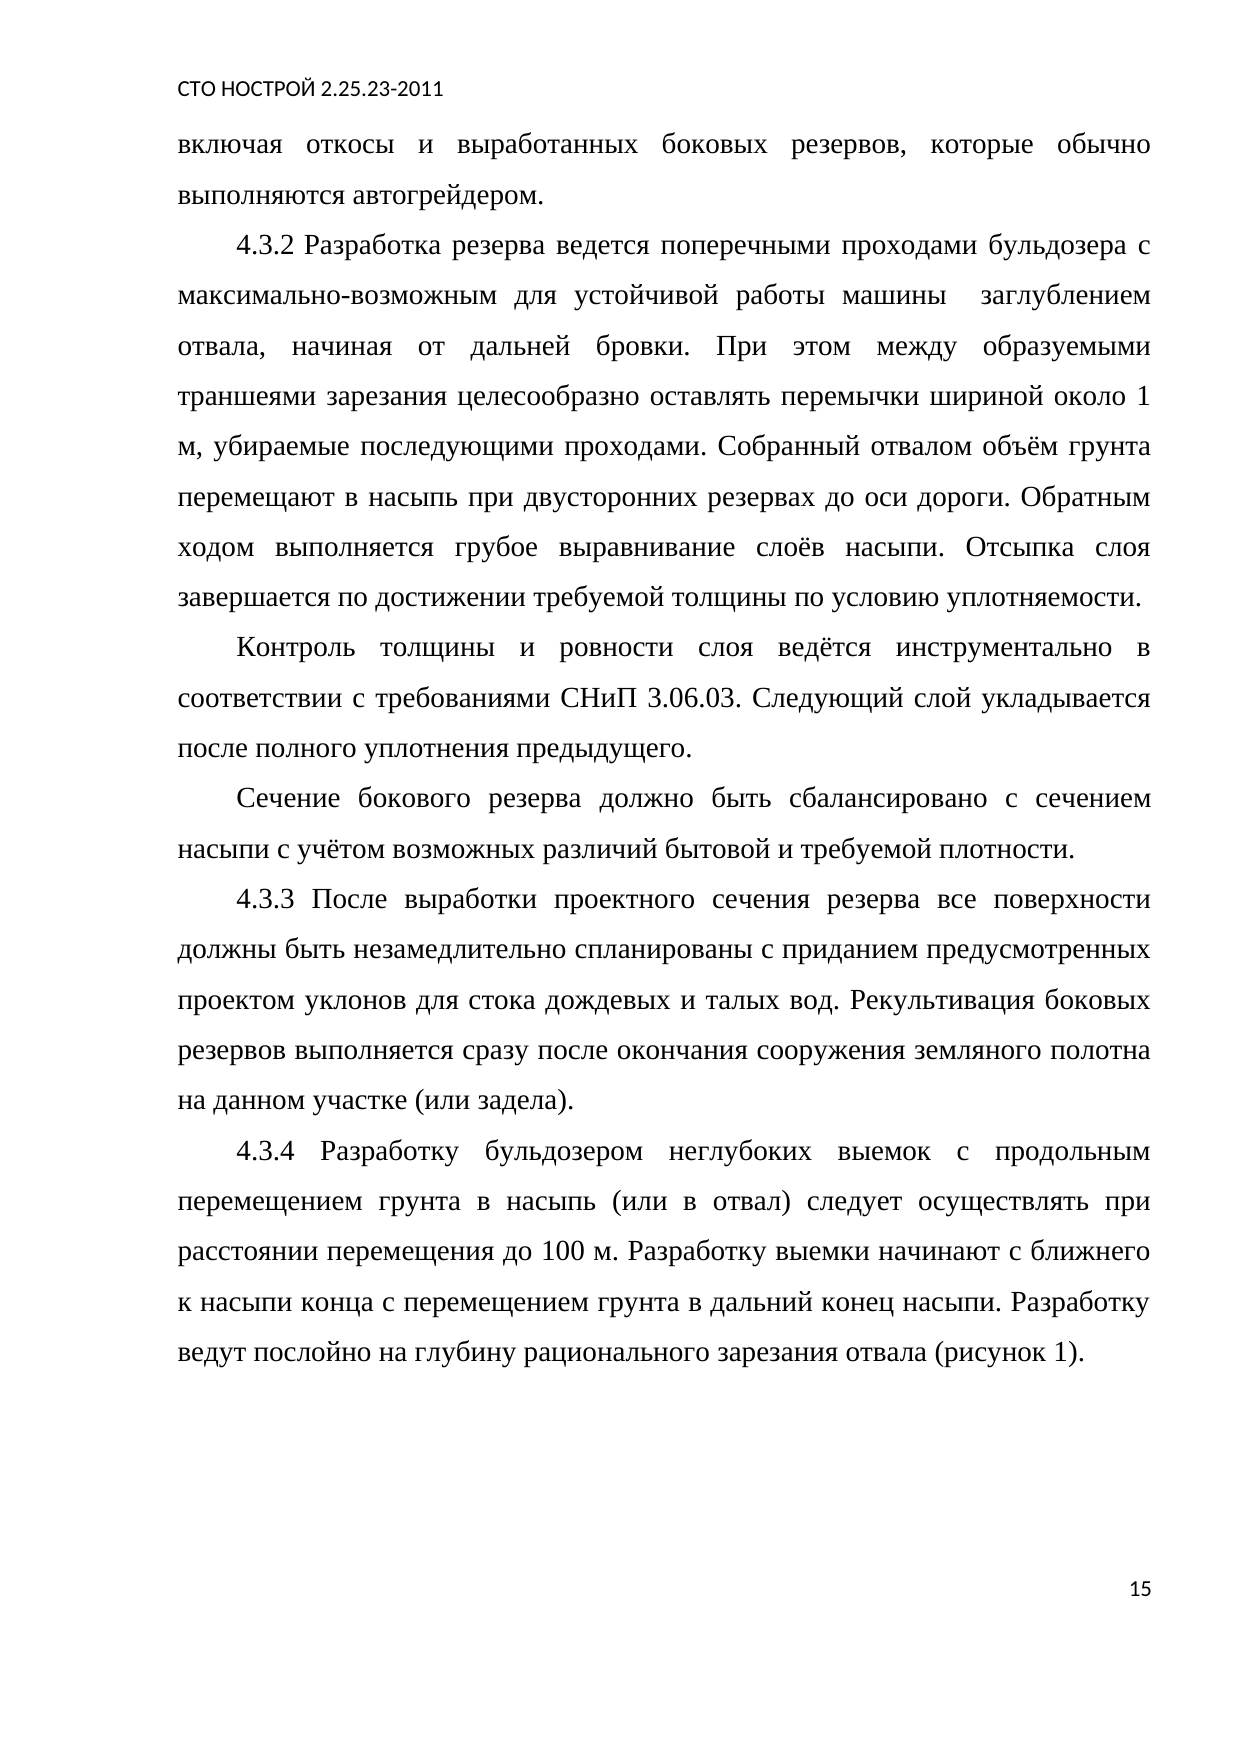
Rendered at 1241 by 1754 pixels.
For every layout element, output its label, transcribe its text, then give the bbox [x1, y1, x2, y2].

text 4.3.2 Разработка резерва ведется поперечными проходами бульдозера с максимально-возможным для устойчивой работы машины заглублением отвала, начиная от дальней бровки. При этом между образуемыми траншеями зарезания целесообразно оставлять перемычки шириной около , убираемые последующими проходами. Собранный отвалом объём грунта перемещают в насыпь при двусторонних резервах до оси дороги. Обратным ходом выполняется грубое выравнивание слоёв насыпи. Отсыпка слоя завершается по достижении требуемой толщины по условию уплотняемости. [177, 227, 1152, 613]
text 4.3.3 После выработки проектного сечения резерва все поверхности должны быть незамедлительно спланированы с приданием предусмотренных проектом уклонов для стока дождевых и талых вод. Рекультивация боковых резервов выполняется сразу после окончания сооружения земляного полотна на данном участке (или задела). [177, 881, 1152, 1116]
text 4.3.4 Разработку бульдозером неглубоких выемок с продольным перемещением грунта в насыпь (или в отвал) следует осуществлять при расстоянии перемещения до . Разработку выемки начинают с ближнего к насыпи конца с перемещением грунта в дальний конец насыпи. Разработку ведут послойно на глубину рационального зарезания отвала (рисунок 1). [177, 1133, 1152, 1367]
text Сечение бокового резерва должно быть сбалансировано с сечением насыпи с учётом возможных различий бытовой и требуемой плотности. [177, 781, 1152, 864]
text Контроль толщины и ровности слоя ведётся инструментально в соответствии с требованиями СНиП 3.06.03. Следующий слой укладывается после полного уплотнения предыдущего. [177, 629, 1152, 764]
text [177, 126, 1152, 210]
